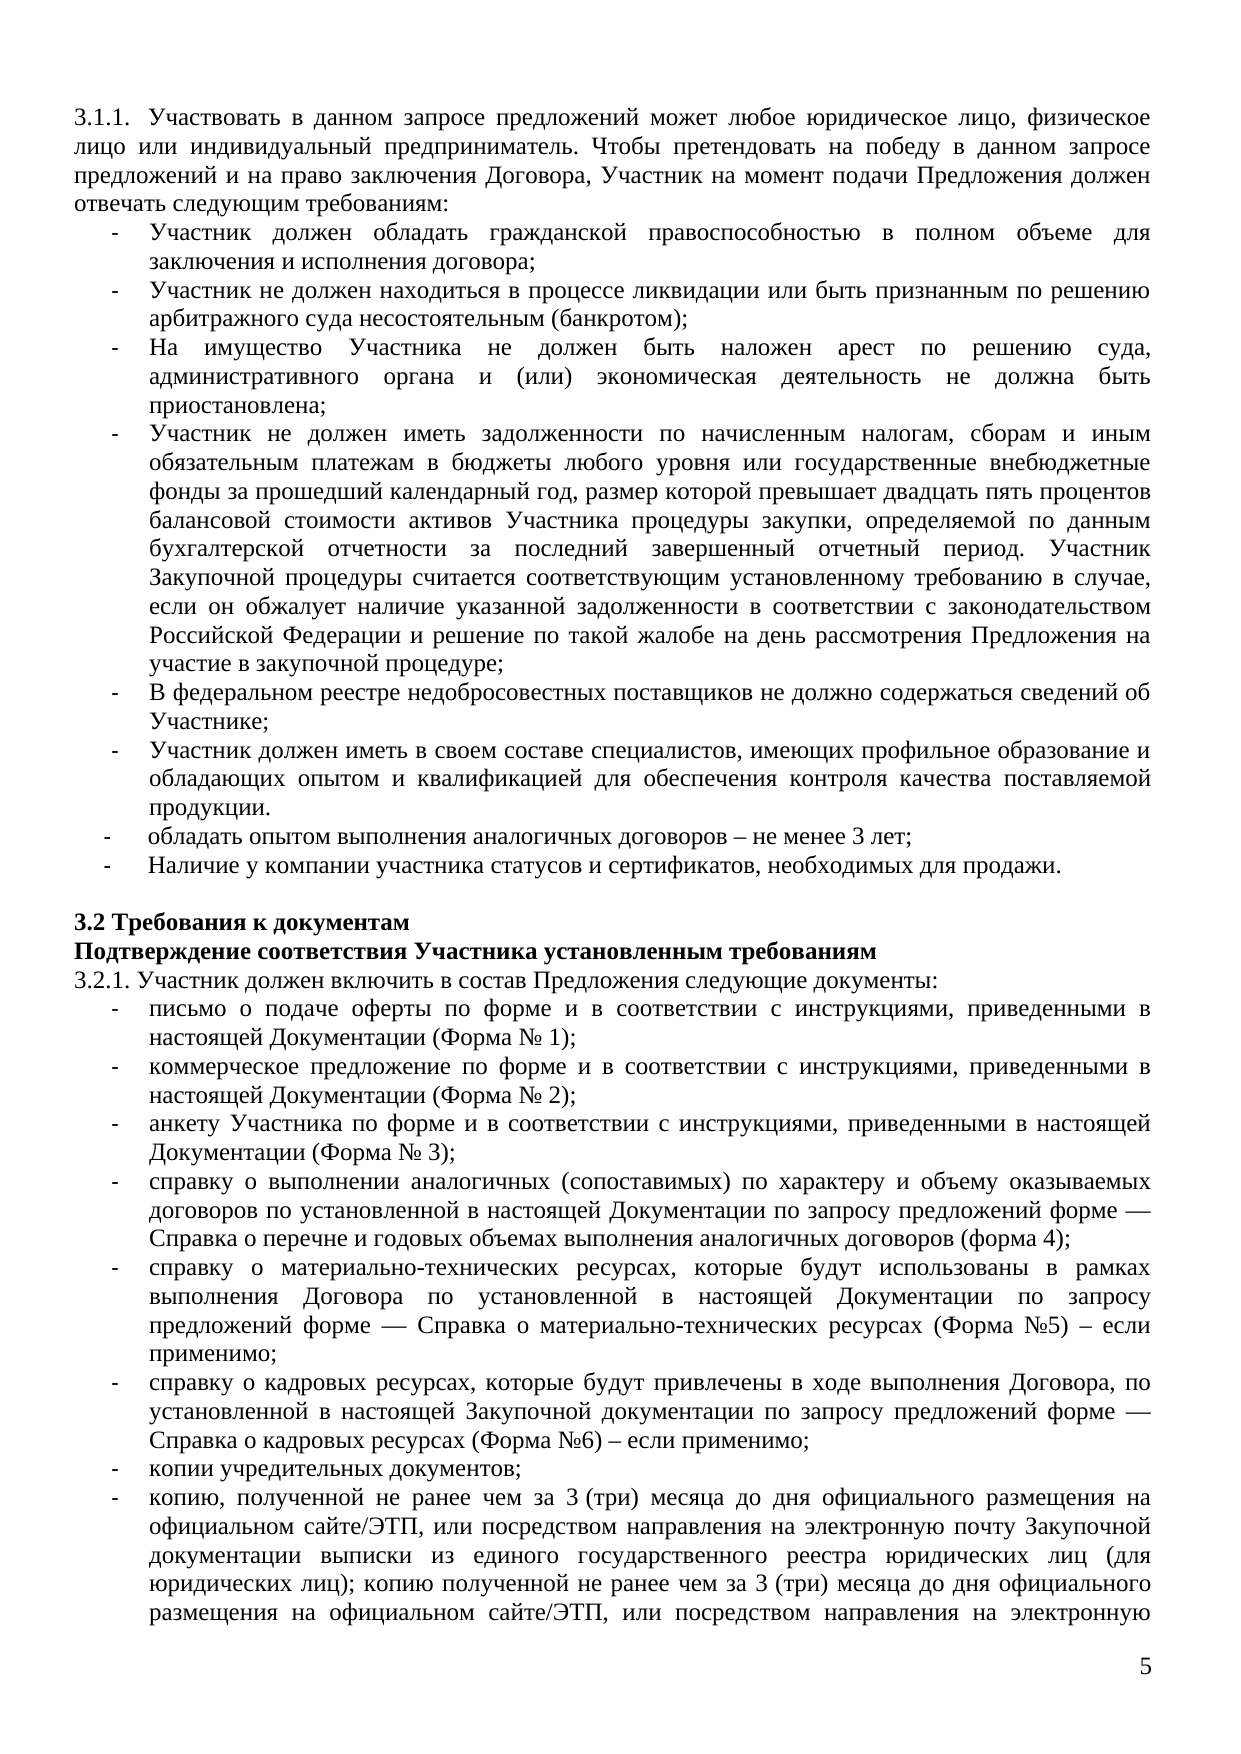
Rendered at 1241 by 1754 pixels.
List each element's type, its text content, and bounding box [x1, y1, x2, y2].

list Участник не должен находиться в процессе ликвидации или быть признанным по решению арбитражного суда несостоятельным (банкротом); [111, 275, 1152, 332]
list коммерческое предложение по форме и в соответствии с инструкциями, приведенными в настоящей Документации (Форма № 2); [111, 1051, 1152, 1108]
text 3.1.1. Участвовать в данном запросе предложений может любое юридическое лицо, физическое лицо или индивидуальный предприниматель. Чтобы претендовать на победу в данном запросе предложений и на право заключения Договора, Участник на момент подачи Предложения должен отвечать следующим требованиям: [74, 102, 1152, 217]
list справку о кадровых ресурсах, которые будут привлечены в ходе выполнения Договора, по установленной в настоящей Закупочной документации по запросу предложений форме — Справка о кадровых ресурсах (Форма №6) – если применимо; [111, 1367, 1152, 1453]
list анкету Участника по форме и в соответствии с инструкциями, приведенными в настоящей Документации (Форма № 3); [111, 1108, 1152, 1166]
list справку о выполнении аналогичных (сопоставимых) по характеру и объему оказываемых договоров по установленной в настоящей Документации по запросу предложений форме — Справка о перечне и годовых объемах выполнения аналогичных договоров (форма 4); [111, 1166, 1152, 1252]
list На имущество Участника не должен быть наложен арест по решению суда, административного органа и (или) экономическая деятельность не должна быть приостановлена; [111, 332, 1152, 418]
list В федеральном реестре недобросовестных поставщиков не должно содержаться сведений об Участнике; [111, 677, 1152, 735]
list копии учредительных документов; [111, 1453, 1152, 1482]
list Участник не должен иметь задолженности по начисленным налогам, сборам и иным обязательным платежам в бюджеты любого уровня или государственные внебюджетные фонды за прошедший календарный год, размер которой превышает двадцать пять процентов балансовой стоимости активов Участника процедуры закупки, определяемой по данным бухгалтерской отчетности за последний завершенный отчетный период. Участник Закупочной процедуры считается соответствующим установленному требованию в случае, если он обжалует наличие указанной задолженности в соответствии с законодательством Российской Федерации и решение по такой жалобе на день рассмотрения Предложения на участие в закупочной процедуре; [111, 418, 1152, 677]
text 3.2.1. Участник должен включить в состав Предложения следующие документы: [74, 965, 1152, 993]
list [111, 1482, 1152, 1626]
text Подтверждение соответствия Участника установленным требованиям [74, 936, 1152, 965]
text 3.2 Требования к документам [74, 907, 1152, 936]
list справку о материально-технических ресурсах, которые будут использованы в рамках выполнения Договора по установленной в настоящей Документации по запросу предложений форме — Справка о материально-технических ресурсах (Форма №5) – если применимо; [111, 1252, 1152, 1367]
list Участник должен обладать гражданской правоспособностью в полном объеме для заключения и исполнения договора; [111, 217, 1152, 275]
list Наличие у компании участника статусов и сертификатов, необходимых для продажи. [103, 850, 1152, 878]
list обладать опытом выполнения аналогичных договоров – не менее 3 лет; [74, 821, 1152, 850]
list письмо о подаче оферты по форме и в соответствии с инструкциями, приведенными в настоящей Документации (Форма № 1); [111, 993, 1152, 1051]
list Участник должен иметь в своем составе специалистов, имеющих профильное образование и обладающих опытом и квалификацией для обеспечения контроля качества поставляемой продукции. [111, 735, 1152, 821]
